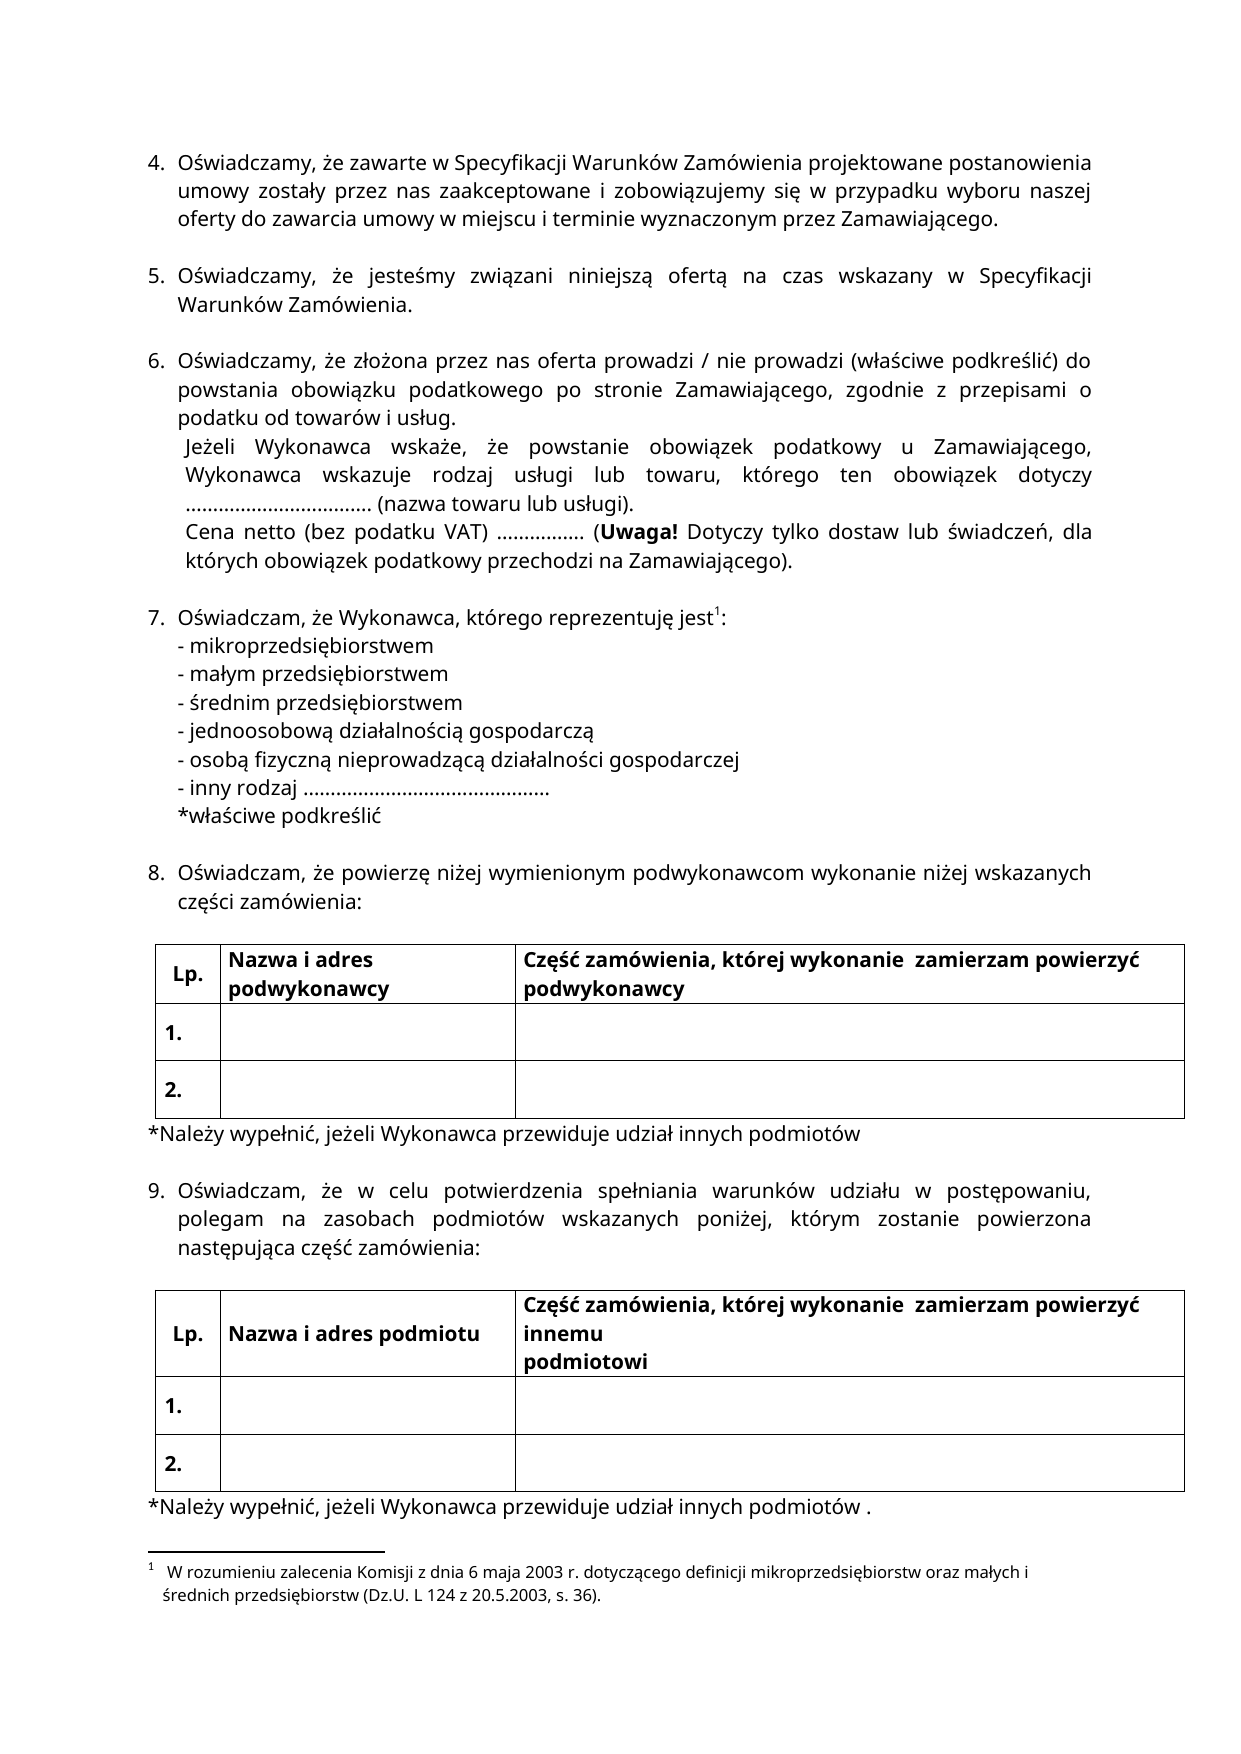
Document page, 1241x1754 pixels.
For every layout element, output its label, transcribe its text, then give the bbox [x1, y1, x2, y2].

text Cena netto (bez podatku VAT) ……………. (Uwaga! Dotyczy tylko dostaw lub świadczeń, dla których obowiązek podatkowy przechodzi na Zamawiającego). [185, 517, 1093, 574]
text - inny rodzaj ……………………………………… [177, 773, 1093, 802]
text - jednoosobową działalnością gospodarczą [177, 716, 1093, 745]
table_cell [516, 1435, 1184, 1491]
table_cell [221, 1377, 515, 1433]
text - małym przedsiębiorstwem [177, 659, 1093, 688]
list Oświadczam, że powierzę niżej wymienionym podwykonawcom wykonanie niżej wskazanych części zamówienia: [148, 858, 1093, 915]
table_cell 1. [156, 1004, 220, 1060]
table_cell [516, 1004, 1184, 1060]
text - mikroprzedsiębiorstwem [177, 631, 1093, 659]
table_cell 1. [156, 1377, 220, 1433]
list Oświadczamy, że złożona przez nas oferta prowadzi / nie prowadzi (właściwe podkreślić) do powstania obowiązku podatkowego po stronie Zamawiającego, zgodnie z przepisami o podatku od towarów i usług. [148, 347, 1093, 432]
text Jeżeli Wykonawca wskaże, że powstanie obowiązek podatkowy u Zamawiającego, Wykonawca wskazuje rodzaj usługi lub towaru, którego ten obowiązek dotyczy ……………………………. (nazwa towaru lub usługi). [185, 432, 1093, 517]
table_header Część zamówienia, której wykonanie zamierzam powierzyć podwykonawcy [516, 945, 1184, 1003]
table_cell [516, 1061, 1184, 1118]
text *właściwe podkreślić [177, 802, 1093, 830]
text - średnim przedsiębiorstwem [177, 688, 1093, 716]
table_header Lp. [156, 1291, 220, 1376]
table_header Nazwa i adres podmiotu [221, 1291, 515, 1376]
text - osobą fizyczną nieprowadzącą działalności gospodarczej [177, 745, 1093, 773]
table_header Część zamówienia, której wykonanie zamierzam powierzyć innemu podmiotowi [516, 1291, 1184, 1376]
text *Należy wypełnić, jeżeli Wykonawca przewiduje udział innych podmiotów . [148, 1492, 1093, 1521]
list Oświadczamy, że zawarte w Specyfikacji Warunków Zamówienia projektowane postanowienia umowy zostały przez nas zaakceptowane i zobowiązujemy się w przypadku wyboru naszej oferty do zawarcia umowy w miejscu i terminie wyznaczonym przez Zamawiającego. [148, 148, 1093, 233]
table_cell [221, 1061, 515, 1118]
table_header Nazwa i adres podwykonawcy [221, 945, 515, 1003]
table_cell [221, 1435, 515, 1491]
list Oświadczamy, że jesteśmy związani niniejszą ofertą na czas wskazany w Specyfikacji Warunków Zamówienia. [148, 261, 1093, 318]
list Oświadczam, że Wykonawca, którego reprezentuję jest: [148, 603, 1093, 631]
table_cell 2. [156, 1061, 220, 1118]
table_cell [221, 1004, 515, 1060]
table_cell 2. [156, 1435, 220, 1491]
table_cell [516, 1377, 1184, 1433]
list Oświadczam, że w celu potwierdzenia spełniania warunków udziału w postępowaniu, polegam na zasobach podmiotów wskazanych poniżej, którym zostanie powierzona następująca część zamówienia: [148, 1176, 1093, 1261]
table_header Lp. [156, 945, 220, 1003]
text *Należy wypełnić, jeżeli Wykonawca przewiduje udział innych podmiotów [148, 1119, 1093, 1147]
